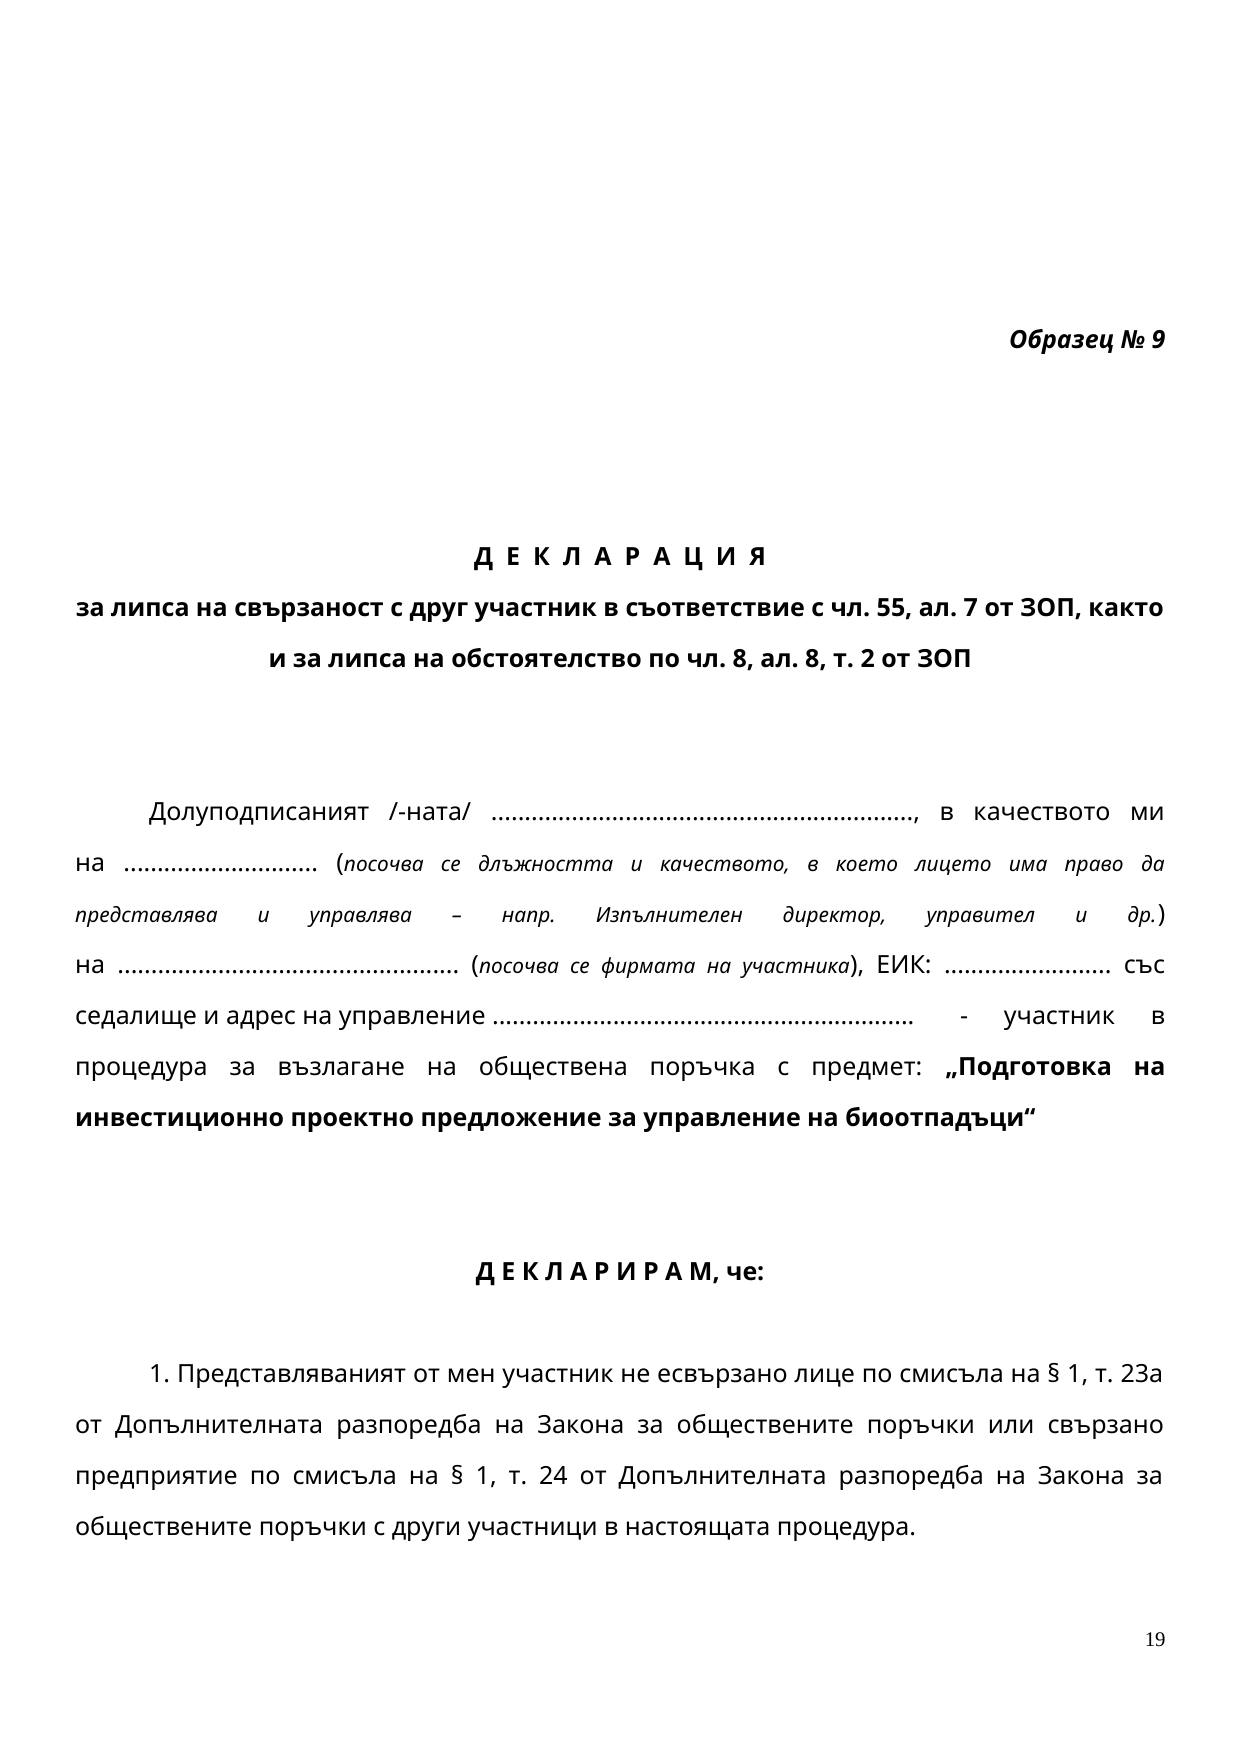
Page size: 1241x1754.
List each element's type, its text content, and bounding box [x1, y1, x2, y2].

text 1. Представляваният от мен участник не есвързано лице по смисъла на § 1, т. 23а от Допълнителната разпоредба на Закона за обществените поръчки или свързано предприятие по смисъла на § 1, т. 24 от Допълнителната разпоредба на Закона за обществените поръчки с други участници в настоящата процедура. [75, 1355, 1165, 1542]
text Долуподписаният /-ната/ ..............................................................., в качеството ми на ............................. (посочва се длъжността и качеството, в което лицето има право да представлява и управлява – напр. Изпълнителен директор, управител и др.) на ................................................... (посочва се фирмата на участника), ЕИК: ......................... със седалище и адрес на управление ............................................................... - участник в процедура за възлагане на обществена поръчка с предмет: „Подготовка на инвестиционно проектно предложение за управление на биоотпадъци“ [75, 794, 1165, 1134]
text Д Е К Л А Р И Р А М, че: [75, 1253, 1165, 1287]
text Образец № 9 [75, 322, 1165, 356]
text за липса на свързаност с друг участник в съответствие с чл. 55, ал. 7 от ЗОП, както и за липса на обстоятелство по чл. 8, ал. 8, т. 2 от ЗОП [75, 589, 1165, 675]
text Д Е К Л А Р А Ц И Я [75, 538, 1165, 573]
